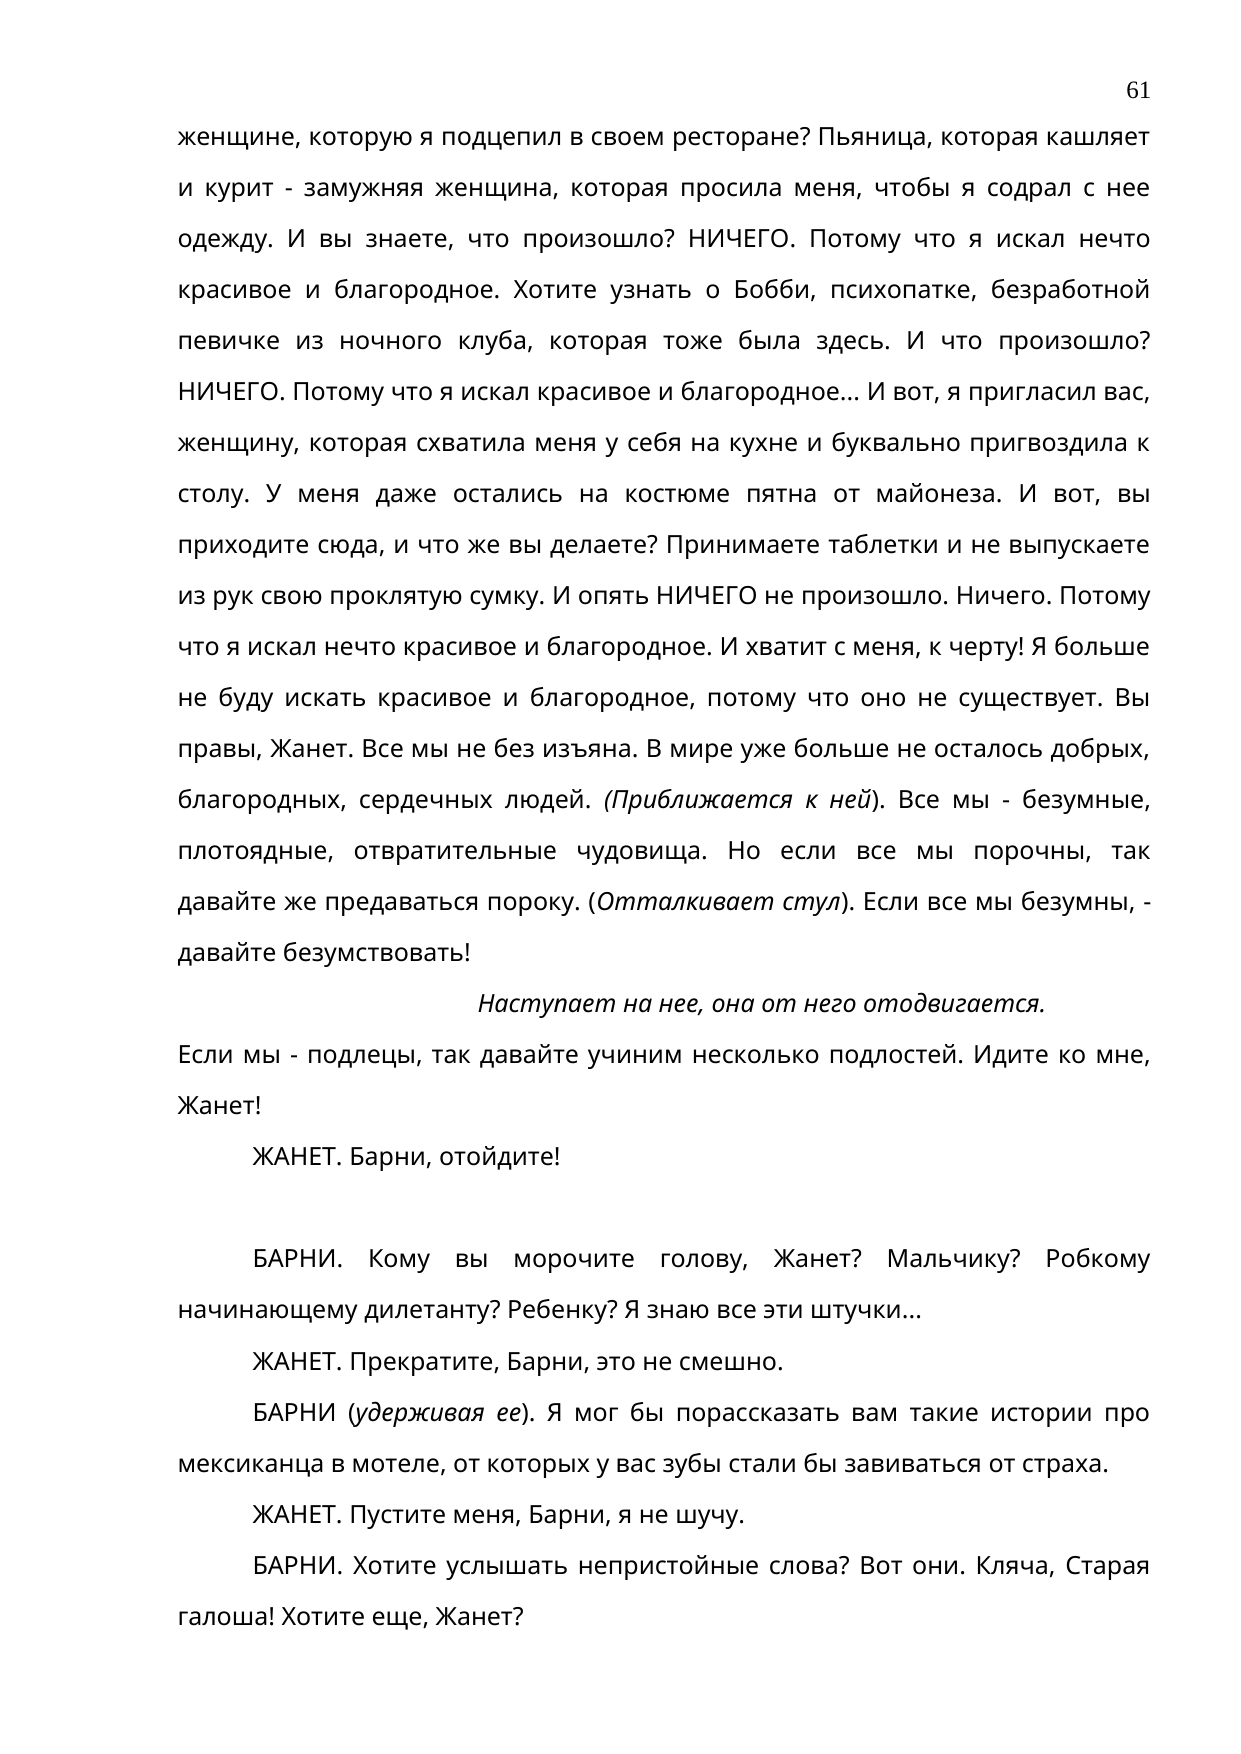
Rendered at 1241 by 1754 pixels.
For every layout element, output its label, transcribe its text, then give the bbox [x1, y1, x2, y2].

text БАРНИ. Хотите услышать непристойные слова? Вот они. Кляча, Старая галоша! Хотите еще, Жанет? [177, 1547, 1152, 1632]
text ЖАНЕТ. Пустите меня, Барни, я не шучу. [177, 1496, 1152, 1530]
text Если мы - подлецы, так давайте учиним несколько подлостей. Идите ко мне, Жанет! [177, 1037, 1152, 1122]
text ЖАНЕТ. Барни, отойдите! [177, 1139, 1152, 1173]
text ЖАНЕТ. Прекратите, Барни, это не смешно. [177, 1343, 1152, 1377]
text Наступает на нее, она от него отодвигается. [402, 986, 1152, 1020]
text БАРНИ (удерживая ее). Я мог бы порассказать вам такие истории про мексиканца в мотеле, от которых у вас зубы стали бы завиваться от страха. [177, 1394, 1152, 1479]
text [177, 118, 1152, 969]
text БАРНИ. Кому вы морочите голову, Жанет? Мальчику? Робкому начинающему дилетанту? Ребенку? Я знаю все эти штучки... [177, 1241, 1152, 1326]
